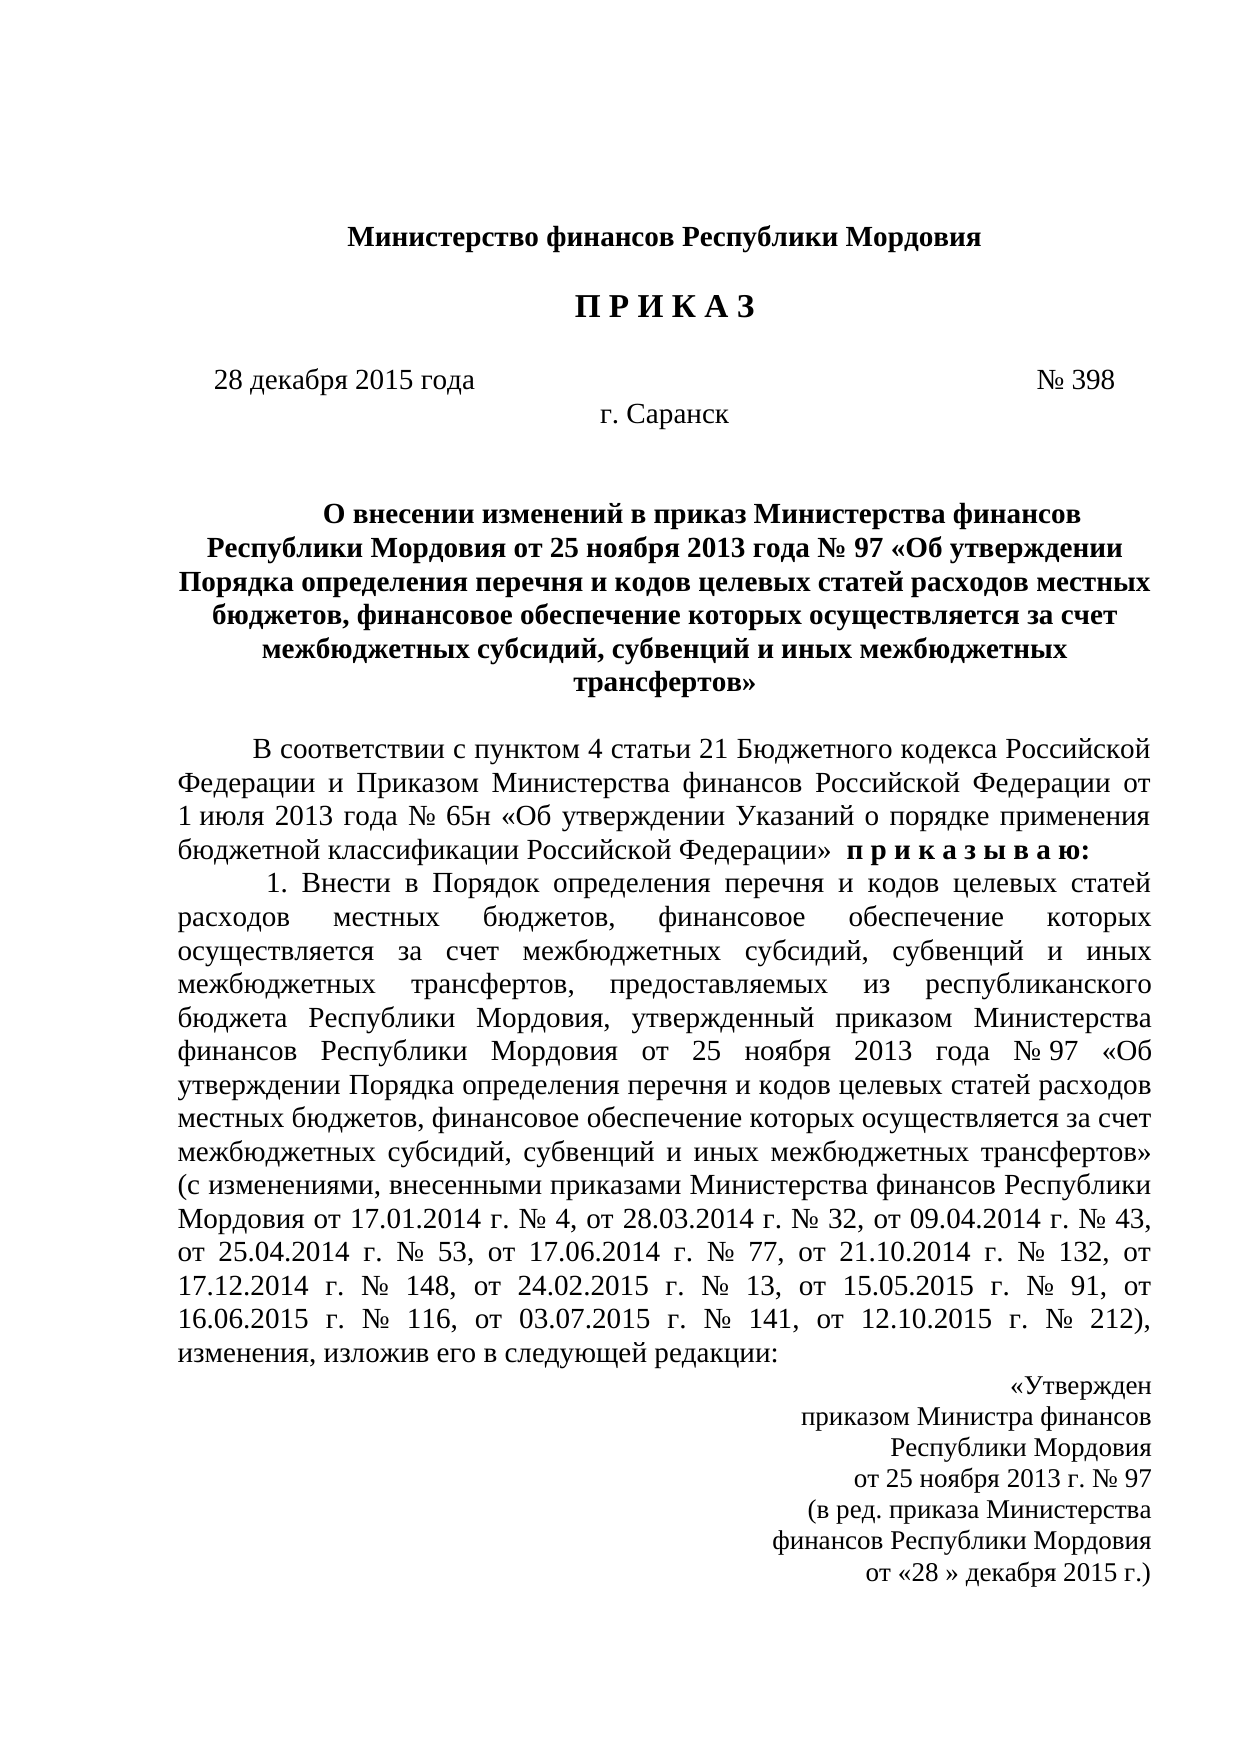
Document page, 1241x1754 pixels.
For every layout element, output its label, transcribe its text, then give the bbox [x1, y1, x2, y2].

text от 25 ноября 2013 г. № 97 [177, 1462, 1152, 1493]
text «Утвержден [177, 1369, 1152, 1400]
text Республики Мордовия [177, 1431, 1152, 1462]
text (в ред. приказа Министерства финансов Республики Мордовия [723, 1493, 1152, 1556]
title 1. Внести в Порядок определения перечня и кодов целевых статей расходов местных бюджетов, финансовое обеспечение которых осуществляется за счет межбюджетных субсидий, субвенций и иных межбюджетных трансфертов, предоставляемых из республиканского бюджета Республики Мордовия, утвержденный приказом Министерства финансов Республики Мордовия от 25 ноября 2013 года № 97 «Об утверждении Порядка определения перечня и кодов целевых статей расходов местных бюджетов, финансовое обеспечение которых осуществляется за счет межбюджетных субсидий, субвенций и иных межбюджетных трансфертов» (с изменениями, внесенными приказами Министерства финансов Республики Мордовия от 17.01.2014 г. № 4, от 28.03.2014 г. № 32, от 09.04.2014 г. № 43, от 25.04.2014 г. № 53, от 17.06.2014 г. № 77, от 21.10.2014 г. № 132, от 17.12.2014 г. № 148, от 24.02.2015 г. № 13, от 15.05.2015 г. № 91, от 16.06.2015 г. № 116, от 03.07.2015 г. № 141, от 12.10.2015 г. № 212), изменения, изложив его в следующей редакции: [177, 866, 1152, 1369]
title О внесении изменений в приказ Министерства финансов Республики Мордовия от 25 ноября 2013 года № 97 «Об утверждении Порядка определения перечня и кодов целевых статей расходов местных бюджетов, финансовое обеспечение которых осуществляется за счет межбюджетных субсидий, субвенций и иных межбюджетных трансфертов» [177, 497, 1152, 698]
text 28 декабря 2015 года № 398 [177, 362, 1152, 396]
text г. Саранск [177, 396, 1152, 429]
title Министерство финансов Республики Мордовия [177, 219, 1152, 252]
subtitle П Р И К А З [177, 286, 1152, 324]
text от «28 » декабря 2015 г.) [723, 1556, 1152, 1587]
text В соответствии с пунктом 4 статьи 21 Бюджетного кодекса Российской Федерации и Приказом Министерства финансов Российской Федерации от 1 июля 2013 года № 65н «Об утверждении Указаний о порядке применения бюджетной классификации Российской Федерации» п р и к а з ы в а ю: [177, 731, 1152, 866]
text приказом Министра финансов [177, 1400, 1152, 1431]
